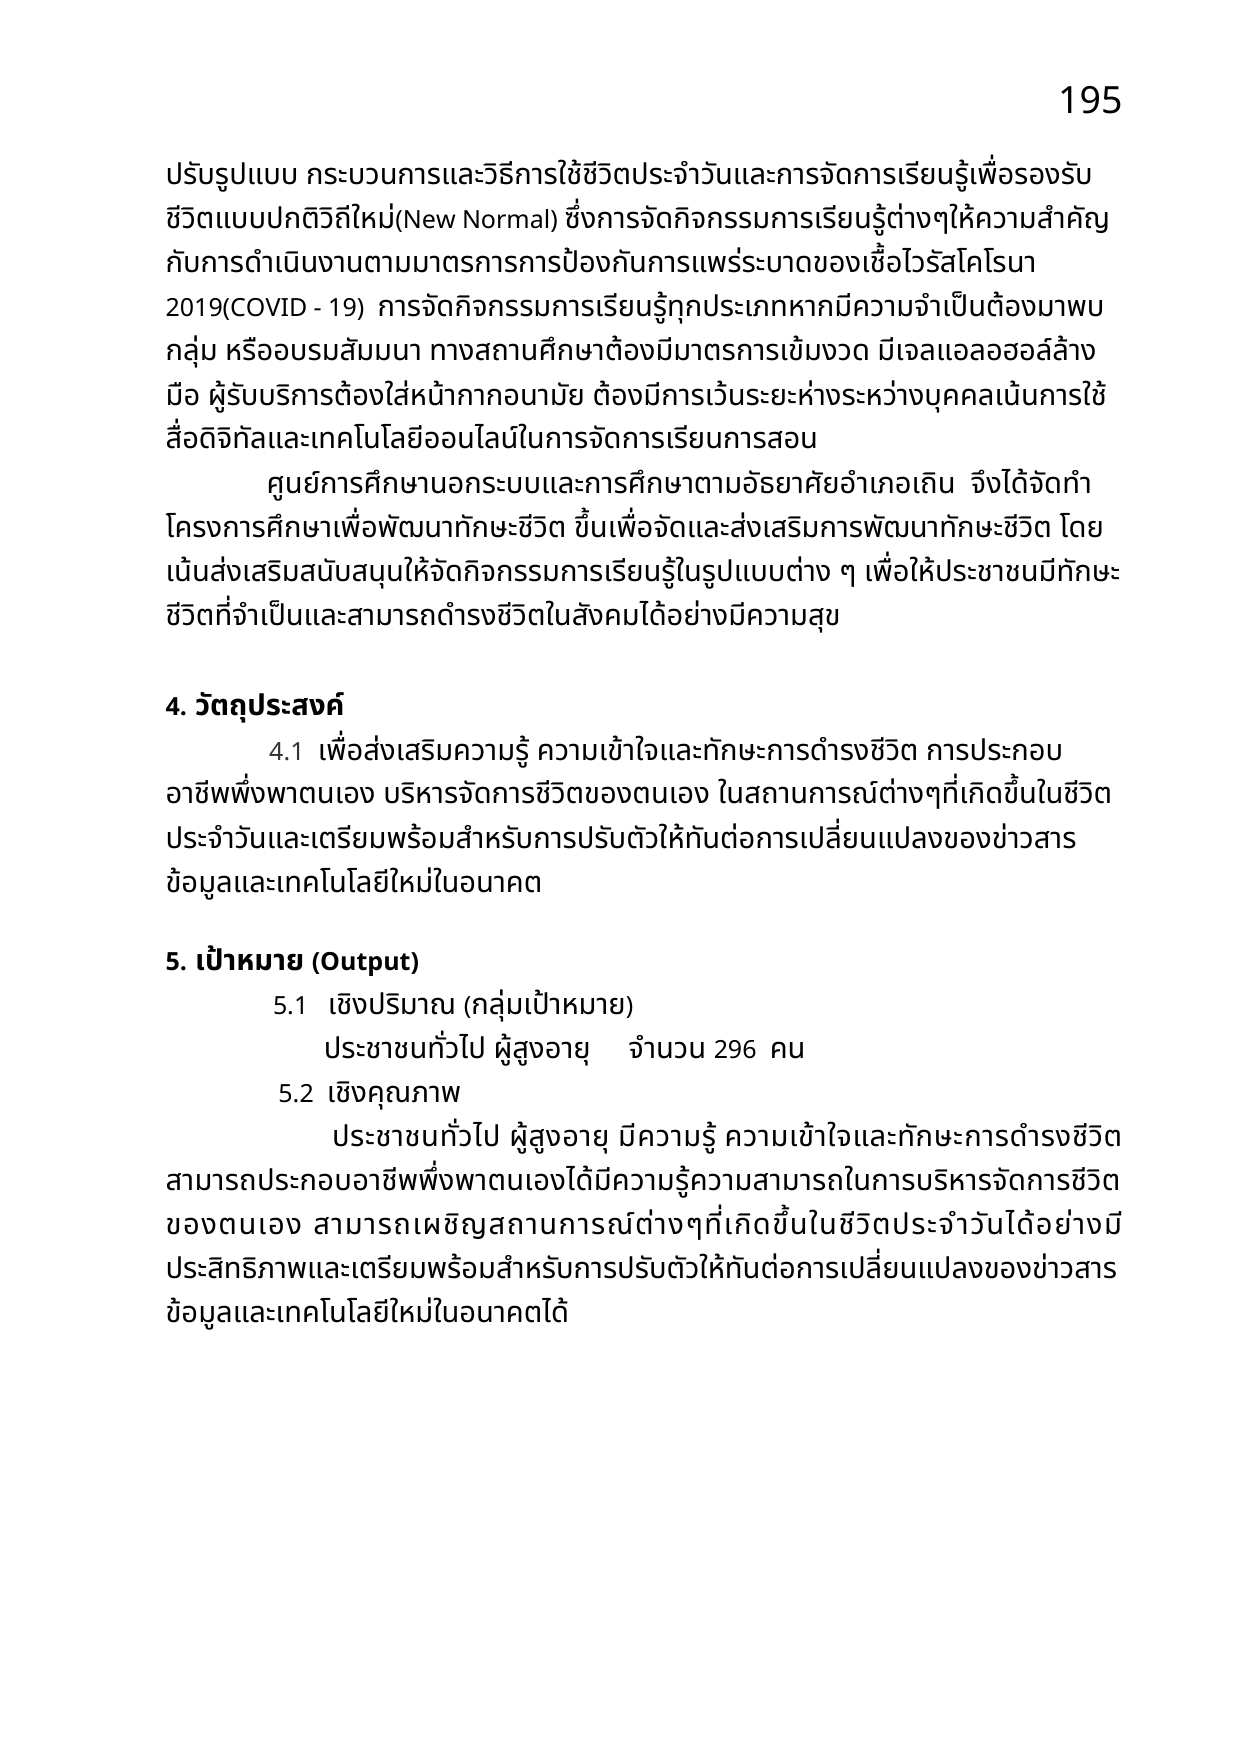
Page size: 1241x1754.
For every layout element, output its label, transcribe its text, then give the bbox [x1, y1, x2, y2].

text ประชาชนทั่วไป ผู้สูงอายุ มีความรู้ ความเข้าใจและทักษะการดำรงชีวิต สามารถประกอบอาชีพพึ่งพาตนเองได้มีความรู้ความสามารถในการบริหารจัดการชีวิตของตนเอง สามารถเผชิญสถานการณ์ต่างๆที่เกิดขึ้นในชีวิตประจำวันได้อย่างมีประสิทธิภาพและเตรียมพร้อมสำหรับการปรับตัวให้ทันต่อการเปลี่ยนแปลงของข่าวสารข้อมูลและเทคโนโลยีใหม่ในอนาคตได้ [165, 1116, 1122, 1336]
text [165, 154, 1122, 462]
text 4. วัตถุประสงค์ [165, 685, 1122, 729]
text ศูนย์การศึกษานอกระบบและการศึกษาตามอัธยาศัยอำเภอเถิน จึงได้จัดทำโครงการศึกษาเพื่อพัฒนาทักษะชีวิต ขึ้นเพื่อจัดและส่งเสริมการพัฒนาทักษะชีวิต โดยเน้นส่งเสริมสนับสนุนให้จัดกิจกรรมการเรียนรู้ในรูปแบบต่าง ๆ เพื่อให้ประชาชนมีทักษะชีวิตที่จำเป็นและสามารถดำรงชีวิตในสังคมได้อย่างมีความสุข [165, 462, 1122, 638]
text 5.1 เชิงปริมาณ (กลุ่มเป้าหมาย) [165, 983, 1122, 1027]
text 5. เป้าหมาย (Output) [165, 939, 1122, 983]
text 4.1 เพื่อส่งเสริมความรู้ ความเข้าใจและทักษะการดำรงชีวิต การประกอบอาชีพพึ่งพาตนเอง บริหารจัดการชีวิตของตนเอง ในสถานการณ์ต่างๆที่เกิดขึ้นในชีวิตประจำวันและเตรียมพร้อมสำหรับการปรับตัวให้ทันต่อการเปลี่ยนแปลงของข่าวสารข้อมูลและเทคโนโลยีใหม่ในอนาคต [165, 729, 1122, 905]
text 5.2 เชิงคุณภาพ [165, 1071, 1122, 1116]
text ประชาชนทั่วไป ผู้สูงอายุ จำนวน 296 คน [165, 1027, 1122, 1071]
